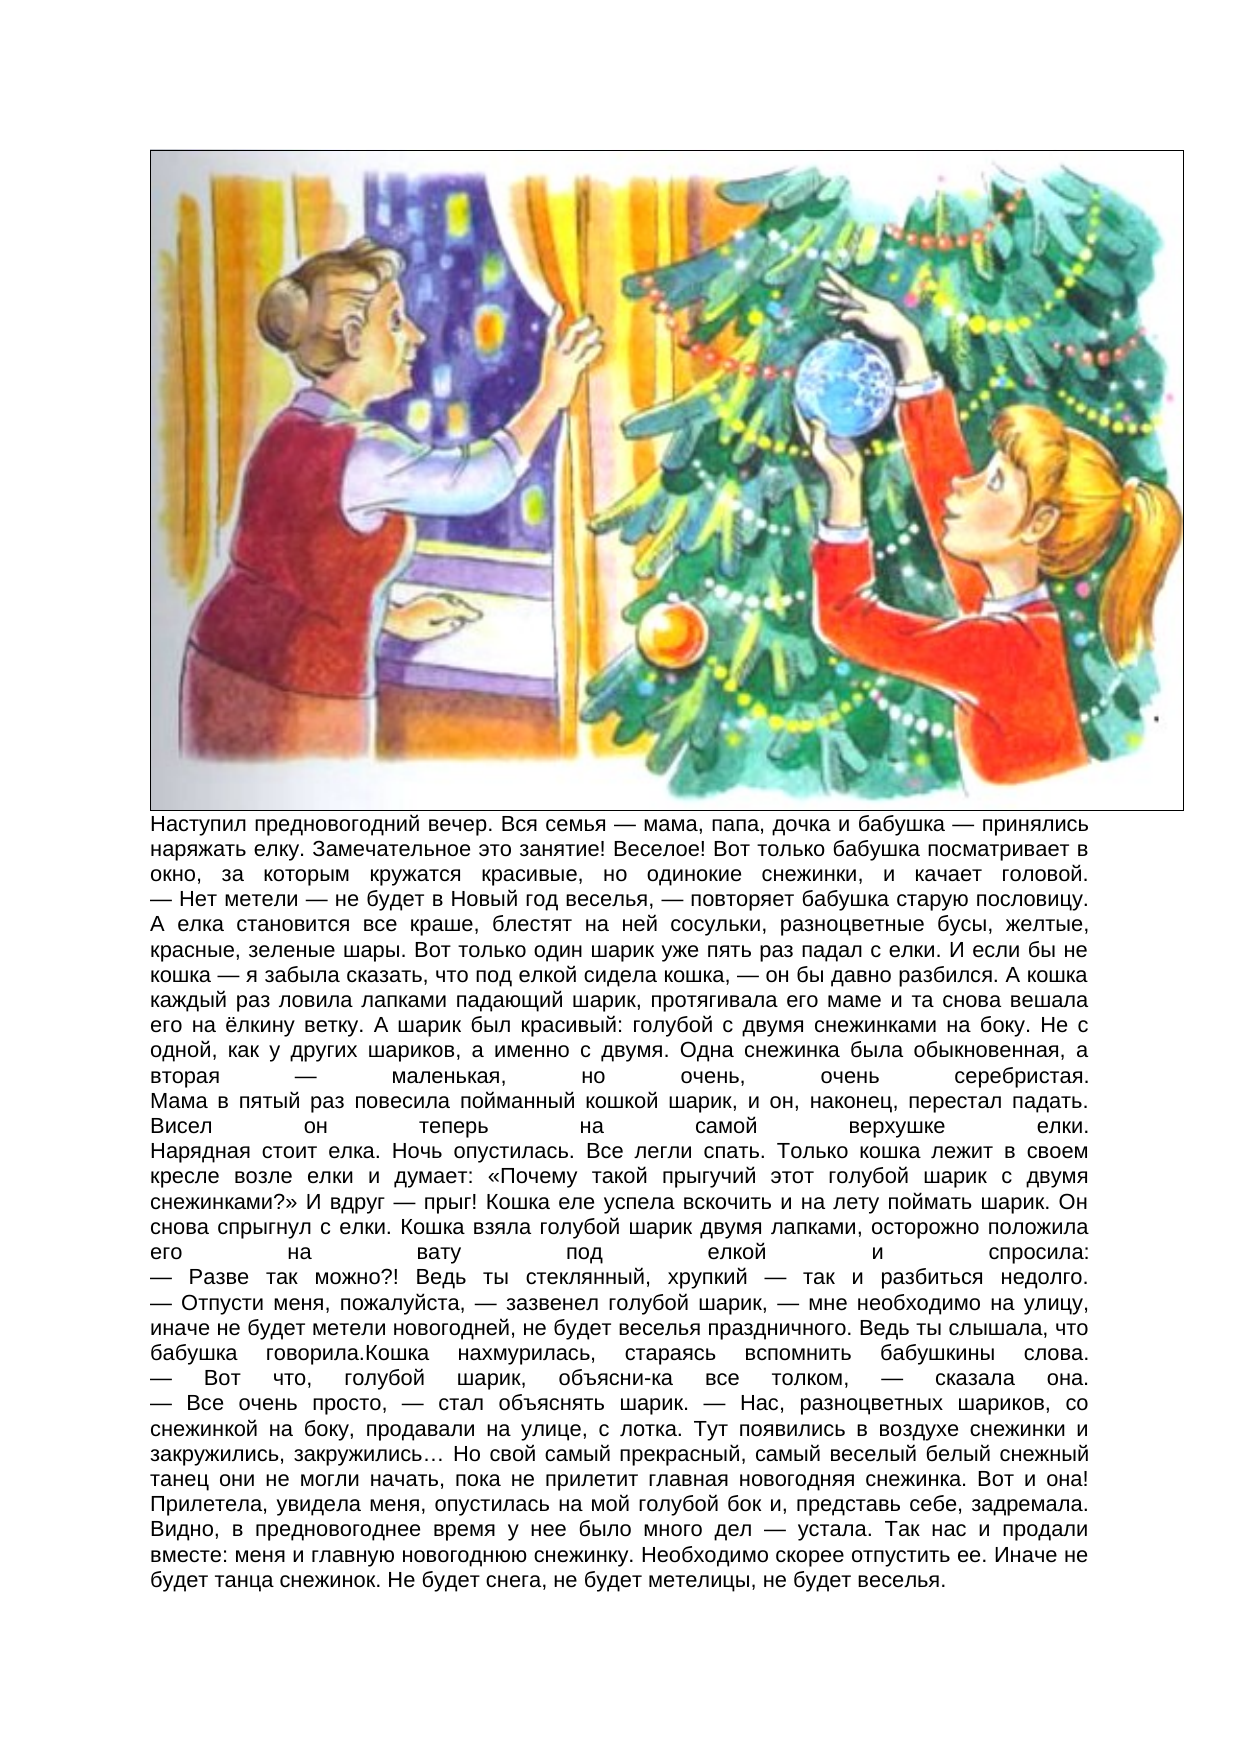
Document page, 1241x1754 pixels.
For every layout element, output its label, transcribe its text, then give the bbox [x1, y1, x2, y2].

picture [151, 151, 1183, 810]
text Наступил предновогодний вечер. Вся семья — мама, папа, дочка и бабушка — принялись наряжать елку. Замечательное это занятие! Веселое! Вот только бабушка посматривает в окно, за которым кружатся красивые, но одинокие снежинки, и качает головой.— Нет метели — не будет в Новый год веселья, — повторяет бабушка старую пословицу.А елка становится все краше, блестят на ней сосульки, разноцветные бусы, желтые, красные, зеленые шары. Вот только один шарик уже пять раз падал с елки. И если бы не кошка — я забыла сказать, что под елкой сидела кошка, — он бы давно разбился. А кошка каждый раз ловила лапками падающий шарик, протягивала его маме и та снова вешала его на ёлкину ветку. А шарик был красивый: голубой с двумя снежинками на боку. Не с одной, как у других шариков, а именно с двумя. Одна снежинка была обыкновенная, а вторая — маленькая, но очень, очень серебристая.Мама в пятый раз повесила пойманный кошкой шарик, и он, наконец, перестал падать. Висел он теперь на самой верхушке елки.Нарядная стоит елка. Ночь опустилась. Все легли спать. Только кошка лежит в своем кресле возле елки и думает: «Почему такой прыгучий этот голубой шарик с двумя снежинками?» И вдруг — прыг! Кошка еле успела вскочить и на лету поймать шарик. Он снова спрыгнул с елки. Кошка взяла голубой шарик двумя лапками, осторожно положила его на вату под елкой и спросила:— Разве так можно?! Ведь ты стеклянный, хрупкий — так и разбиться недолго.— Отпусти меня, пожалуйста, — зазвенел голубой шарик, — мне необходимо на улицу, иначе не будет метели новогодней, не будет веселья праздничного. Ведь ты слышала, что бабушка говорила.Кошка нахмурилась, стараясь вспомнить бабушкины слова.— Вот что, голубой шарик, объясни-ка все толком, — сказала она.— Все очень просто, — стал объяснять шарик. — Нас, разноцветных шариков, со снежинкой на боку, продавали на улице, с лотка. Тут появились в воздухе снежинки и закружились, закружились… Но свой самый прекрасный, самый веселый белый снежный танец они не могли начать, пока не прилетит главная новогодняя снежинка. Вот и она! Прилетела, увидела меня, опустилась на мой голубой бок и, представь себе, задремала. Видно, в предновогоднее время у нее было много дел — устала. Так нас и продали вместе: меня и главную новогоднюю снежинку. Необходимо скорее отпустить ее. Иначе не будет танца снежинок. Не будет снега, не будет метелицы, не будет веселья. [150, 811, 1090, 1592]
